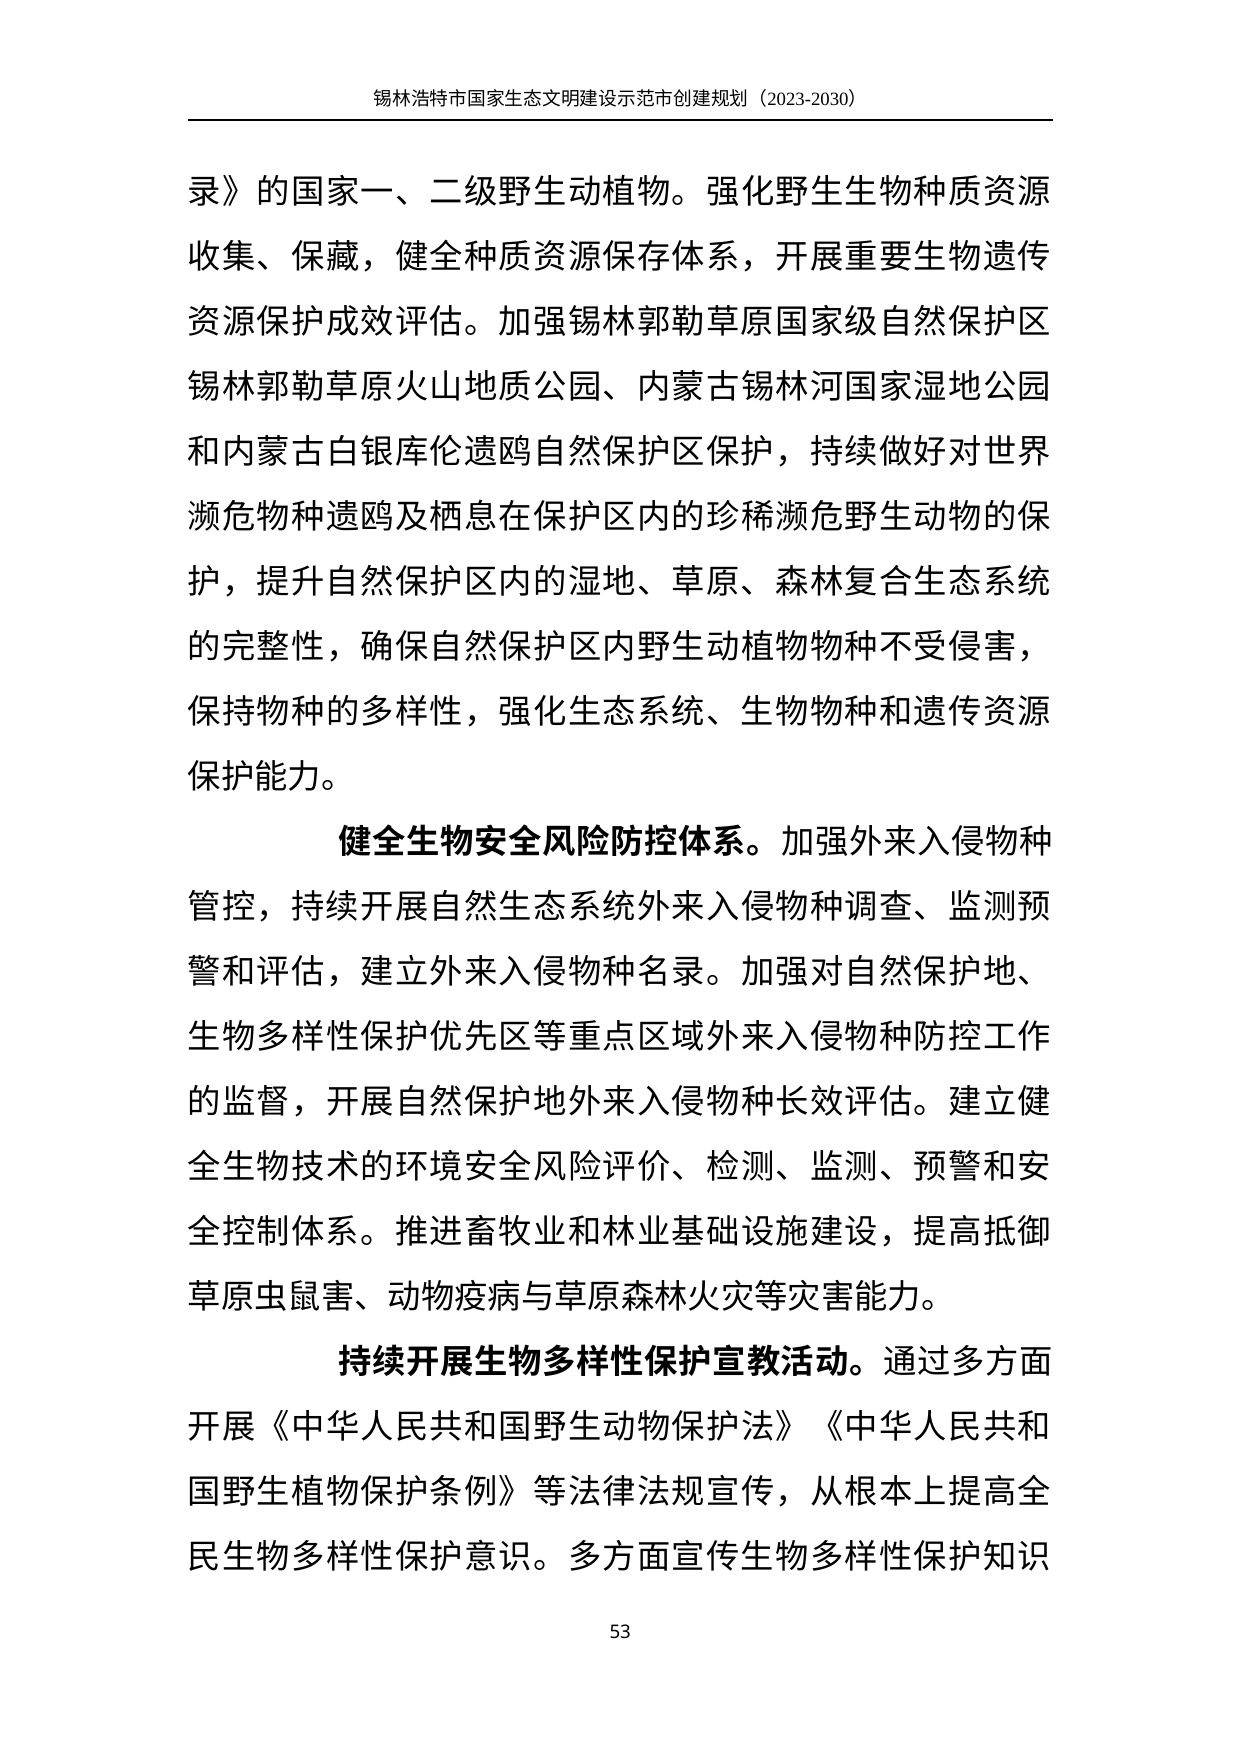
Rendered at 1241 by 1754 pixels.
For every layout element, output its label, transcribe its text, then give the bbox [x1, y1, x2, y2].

text 健全生物安全风险防控体系。加强外来入侵物种管控，持续开展自然生态系统外来入侵物种调查、监测预警和评估，建立外来入侵物种名录。加强对自然保护地、生物多样性保护优先区等重点区域外来入侵物种防控工作的监督，开展自然保护地外来入侵物种长效评估。建立健全生物技术的环境安全风险评价、检测、监测、预警和安全控制体系。推进畜牧业和林业基础设施建设，提高抵御草原虫鼠害、动物疫病与草原森林火灾等灾害能力。 [187, 806, 1053, 1326]
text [187, 156, 1053, 806]
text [187, 1326, 1053, 1586]
